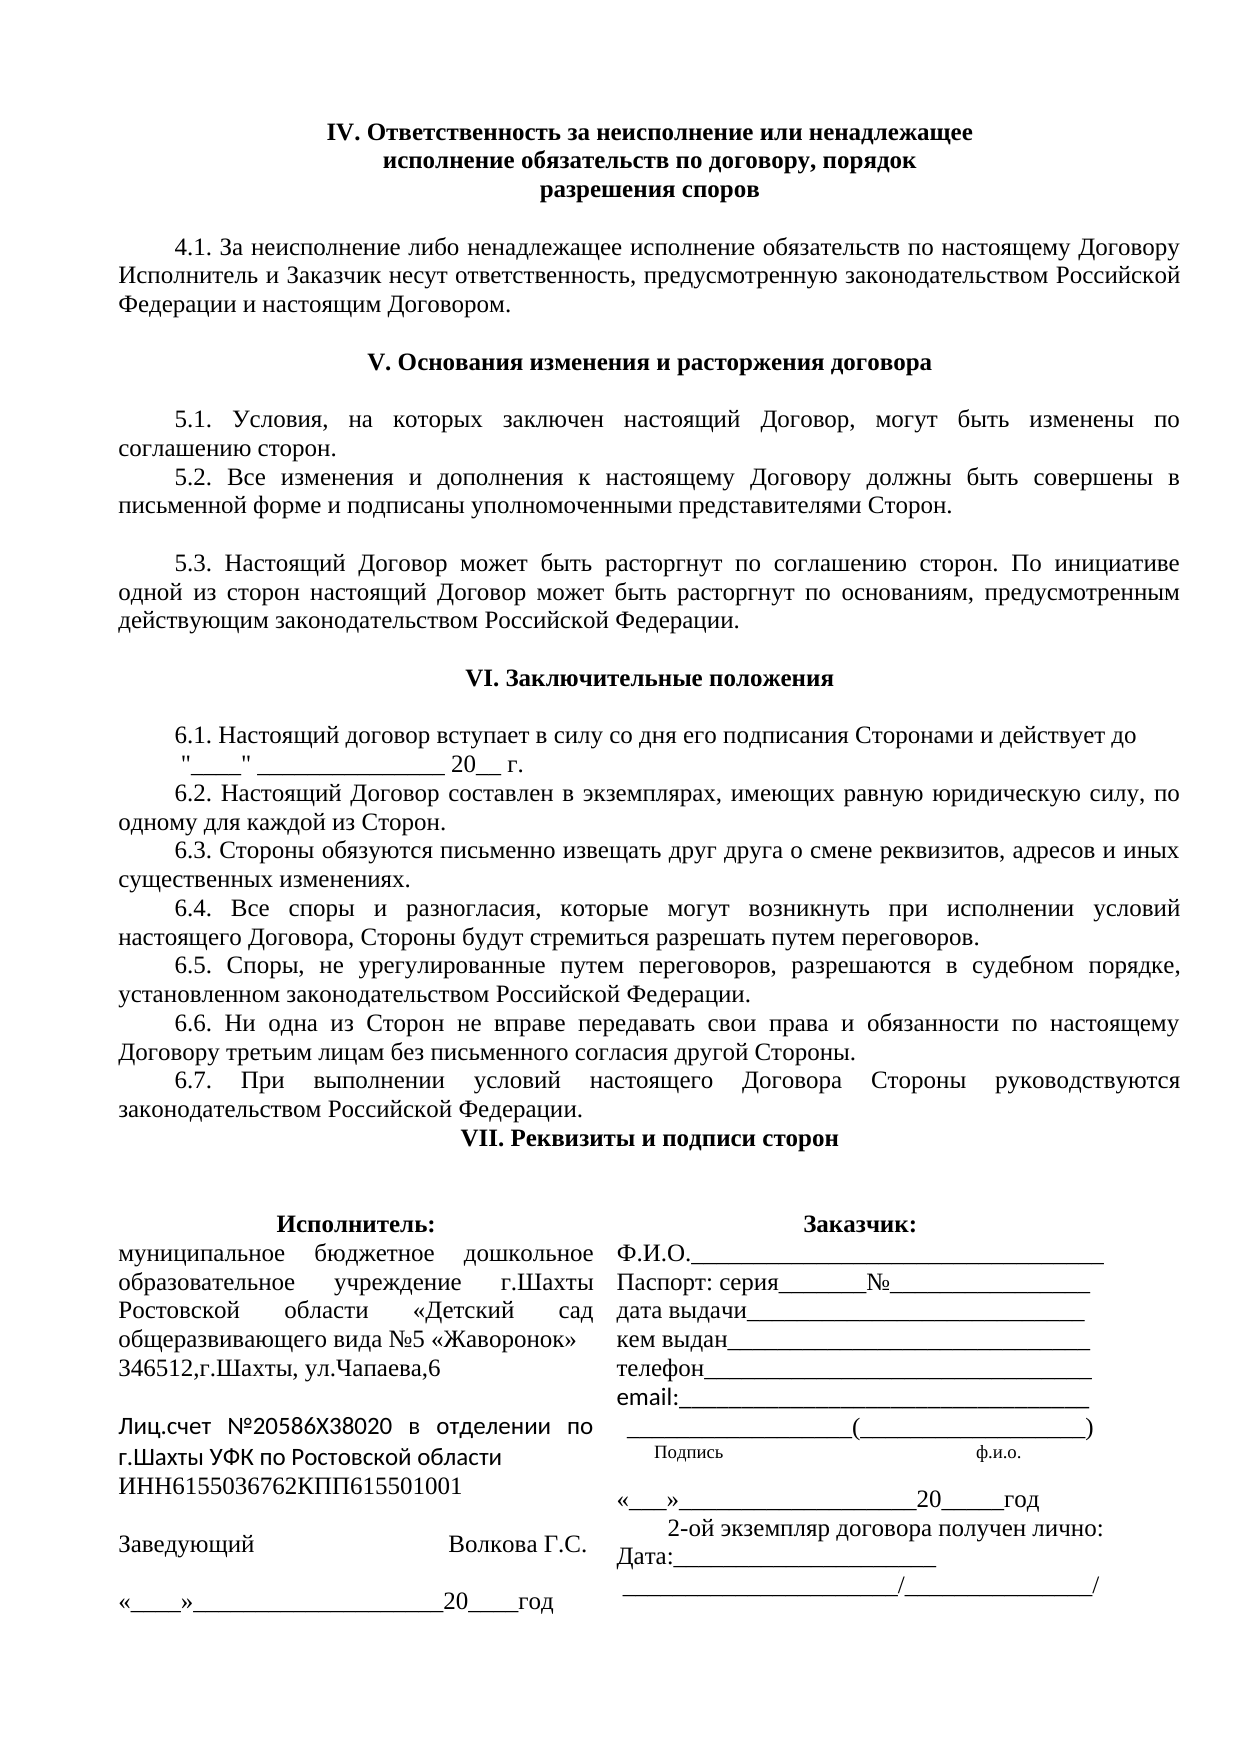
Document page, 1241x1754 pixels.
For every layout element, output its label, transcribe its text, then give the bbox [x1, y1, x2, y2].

text V. Основания изменения и расторжения договора [118, 347, 1181, 375]
text 6.1. Настоящий договор вступает в силу со дня его подписания Сторонами и действует до [118, 720, 1181, 749]
text VII. Реквизиты и подписи сторон [118, 1123, 1181, 1152]
text разрешения споров [118, 174, 1181, 203]
text 6.6. Ни одна из Сторон не вправе передавать свои права и обязанности по настоящему Договору третьим лицам без письменного согласия другой Стороны. [118, 1008, 1181, 1065]
text 5.2. Все изменения и дополнения к настоящему Договору должны быть совершены в письменной форме и подписаны уполномоченными представителями Сторон. [118, 462, 1181, 519]
text 5.3. Настоящий Договор может быть расторгнут по соглашению сторон. По инициативе одной из сторон настоящий Договор может быть расторгнут по основаниям, предусмотренным действующим законодательством Российской Федерации. [118, 548, 1181, 634]
table_cell Ф.И.О._________________________________ Паспорт: серия_______№________________ дата выдачи___________________________ кем выдан_____________________________ телефон_______________________________ email:_________________________________ __________________(__________________) Подпись ф.и.о. «___»___________________20_____год 2-ой экземпляр договора получен лично: Дата:_____________________ ______________________/_______________/ [605, 1238, 1115, 1615]
text "____" _______________ 20__ г. [118, 749, 1181, 778]
table_header Заказчик: [605, 1209, 1115, 1238]
text VI. Заключительные положения [118, 663, 1181, 692]
table_cell муниципальное бюджетное дошкольное образовательное учреждение г.Шахты Ростовской области «Детский сад общеразвивающего вида №5 «Жаворонок» 346512,г.Шахты, ул.Чапаева,6 Лиц.счет №20586Х38020 в отделении по г.Шахты УФК по Ростовской области ИНН6155036762КПП615501001 Заведующий Волкова Г.С. «____»____________________20____год [107, 1238, 605, 1615]
text 5.1. Условия, на которых заключен настоящий Договор, могут быть изменены по соглашению сторон. [118, 404, 1181, 462]
text IV. Ответственность за неисполнение или ненадлежащее [118, 117, 1181, 145]
text 4.1. За неисполнение либо ненадлежащее исполнение обязательств по настоящему Договору Исполнитель и Заказчик несут ответственность, предусмотренную законодательством Российской Федерации и настоящим Договором. [118, 232, 1181, 318]
text 6.3. Стороны обязуются письменно извещать друг друга о смене реквизитов, адресов и иных существенных изменениях. [118, 835, 1181, 893]
table_header Исполнитель: [107, 1209, 605, 1238]
text 6.7. При выполнении условий настоящего Договора Стороны руководствуются законодательством Российской Федерации. [118, 1065, 1181, 1123]
text 6.5. Споры, не урегулированные путем переговоров, разрешаются в судебном порядке, установленном законодательством Российской Федерации. [118, 950, 1181, 1008]
text исполнение обязательств по договору, порядок [118, 145, 1181, 174]
text 6.4. Все споры и разногласия, которые могут возникнуть при исполнении условий настоящего Договора, Стороны будут стремиться разрешать путем переговоров. [118, 893, 1181, 950]
text 6.2. Настоящий Договор составлен в экземплярах, имеющих равную юридическую силу, по одному для каждой из Сторон. [118, 778, 1181, 835]
